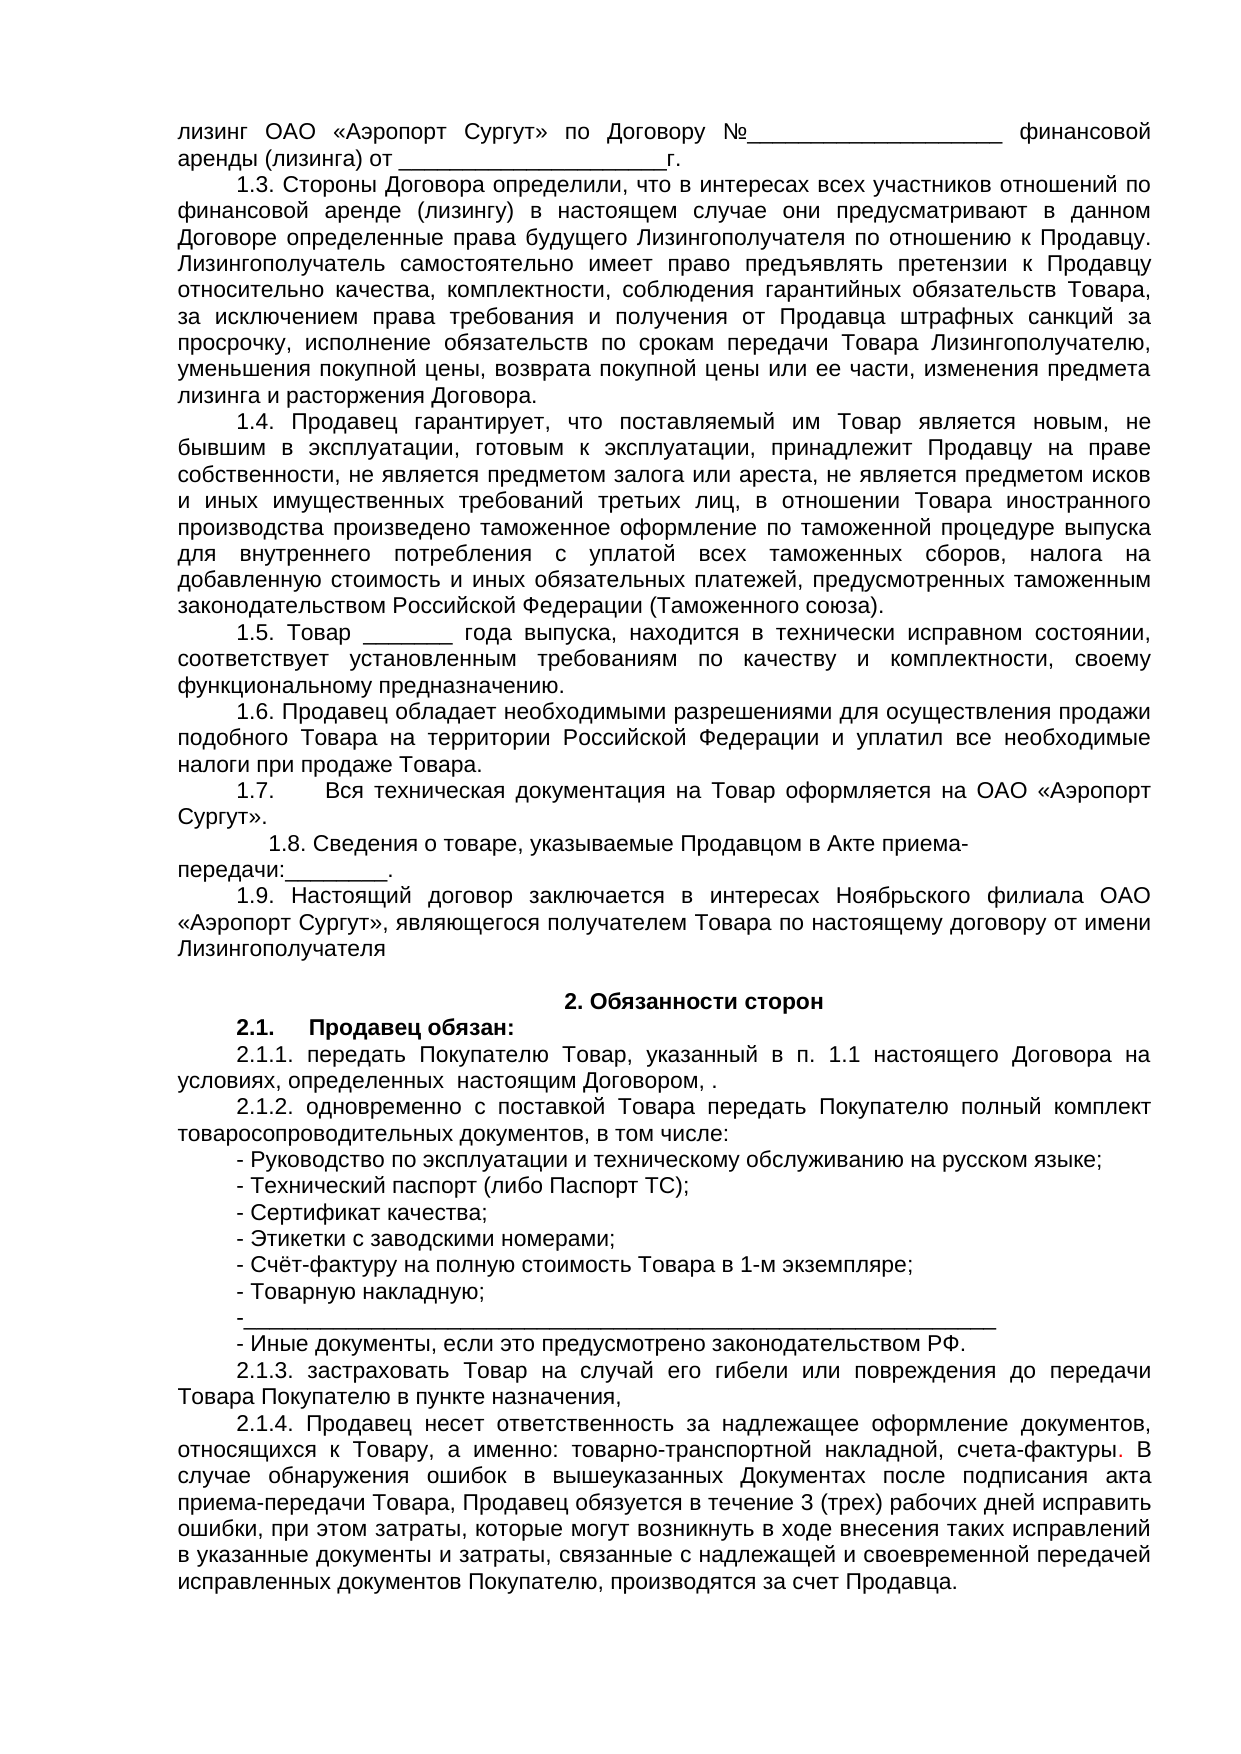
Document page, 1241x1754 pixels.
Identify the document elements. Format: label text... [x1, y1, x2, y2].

text 2.1.2. одновременно с поставкой Товара передать Покупателю полный комплект товаросопроводительных документов, в том числе: [177, 1093, 1152, 1146]
text 1.4. Продавец гарантирует, что поставляемый им Товар является новым, не бывшим в эксплуатации, готовым к эксплуатации, принадлежит Продавцу на праве собственности, не является предметом залога или ареста, не является предметом исков и иных имущественных требований третьих лиц, в отношении Товара иностранного производства произведено таможенное оформление по таможенной процедуре выпуска для внутреннего потребления с уплатой всех таможенных сборов, налога на добавленную стоимость и иных обязательных платежей, предусмотренных таможенным законодательством Российской Федерации (Таможенного союза). [177, 408, 1152, 619]
text - Руководство по эксплуатации и техническому обслуживанию на русском языке; [177, 1146, 1152, 1172]
text - Этикетки с заводскими номерами; [177, 1225, 1152, 1251]
text 2.1.3. застраховать Товар на случай его гибели или повреждения до передачи Товара Покупателю в пункте назначения, [177, 1357, 1152, 1409]
text 2.1.1. передать Покупателю Товар, указанный в п. 1.1 настоящего Договора на условиях, определенных настоящим Договором, . [177, 1041, 1152, 1093]
text - Товарную накладную; [177, 1278, 1152, 1304]
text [177, 118, 1152, 171]
text 1.9. Настоящий договор заключается в интересах Ноябрьского филиала ОАО «Аэропорт Сургут», являющегося получателем Товара по настоящему договору от имени Лизингополучателя [177, 882, 1152, 961]
text - Сертификат качества; [177, 1199, 1152, 1225]
text - Счёт-фактуру на полную стоимость Товара в 1-м экземпляре; [177, 1251, 1152, 1278]
text 1.6. Продавец обладает необходимыми разрешениями для осуществления продажи подобного Товара на территории Российской Федерации и уплатил все необходимые налоги при продаже Товара. [177, 698, 1152, 777]
text 1.5. Товар _______ года выпуска, находится в технически исправном состоянии, соответствует установленным требованиям по качеству и комплектности, своему функциональному предназначению. [177, 619, 1152, 698]
text 1.3. Стороны Договора определили, что в интересах всех участников отношений по финансовой аренде (лизингу) в настоящем случае они предусматривают в данном Договоре определенные права будущего Лизингополучателя по отношению к Продавцу. Лизингополучатель самостоятельно имеет право предъявлять претензии к Продавцу относительно качества, комплектности, соблюдения гарантийных обязательств Товара, за исключением права требования и получения от Продавца штрафных санкций за просрочку, исполнение обязательств по срокам передачи Товара Лизингополучателю, уменьшения покупной цены, возврата покупной цены или ее части, изменения предмета лизинга и расторжения Договора. [177, 171, 1152, 408]
text - Технический паспорт (либо Паспорт ТС); [177, 1172, 1152, 1199]
list Вся техническая документация на Товар оформляется на ОАО «Аэропорт Сургут». [177, 777, 1152, 830]
text -___________________________________________________________ [177, 1304, 1152, 1330]
list Продавец обязан: [177, 1014, 1152, 1041]
title 2. Обязанности сторон [177, 988, 1152, 1014]
text 2.1.4. Продавец несет ответственность за надлежащее оформление документов, относящихся к Товару, а именно: товарно-транспортной накладной, счета-фактуры. В случае обнаружения ошибок в вышеуказанных Документах после подписания акта приема-передачи Товара, Продавец обязуется в течение 3 (трех) рабочих дней исправить ошибки, при этом затраты, которые могут возникнуть в ходе внесения таких исправлений в указанные документы и затраты, связанные с надлежащей и своевременной передачей исправленных документов Покупателю, производятся за счет Продавца. [177, 1409, 1152, 1594]
text - Иные документы, если это предусмотрено законодательством РФ. [177, 1330, 1152, 1357]
text 1.8. Сведения о товаре, указываемые Продавцом в Акте приема-передачи:________. [177, 830, 1152, 882]
